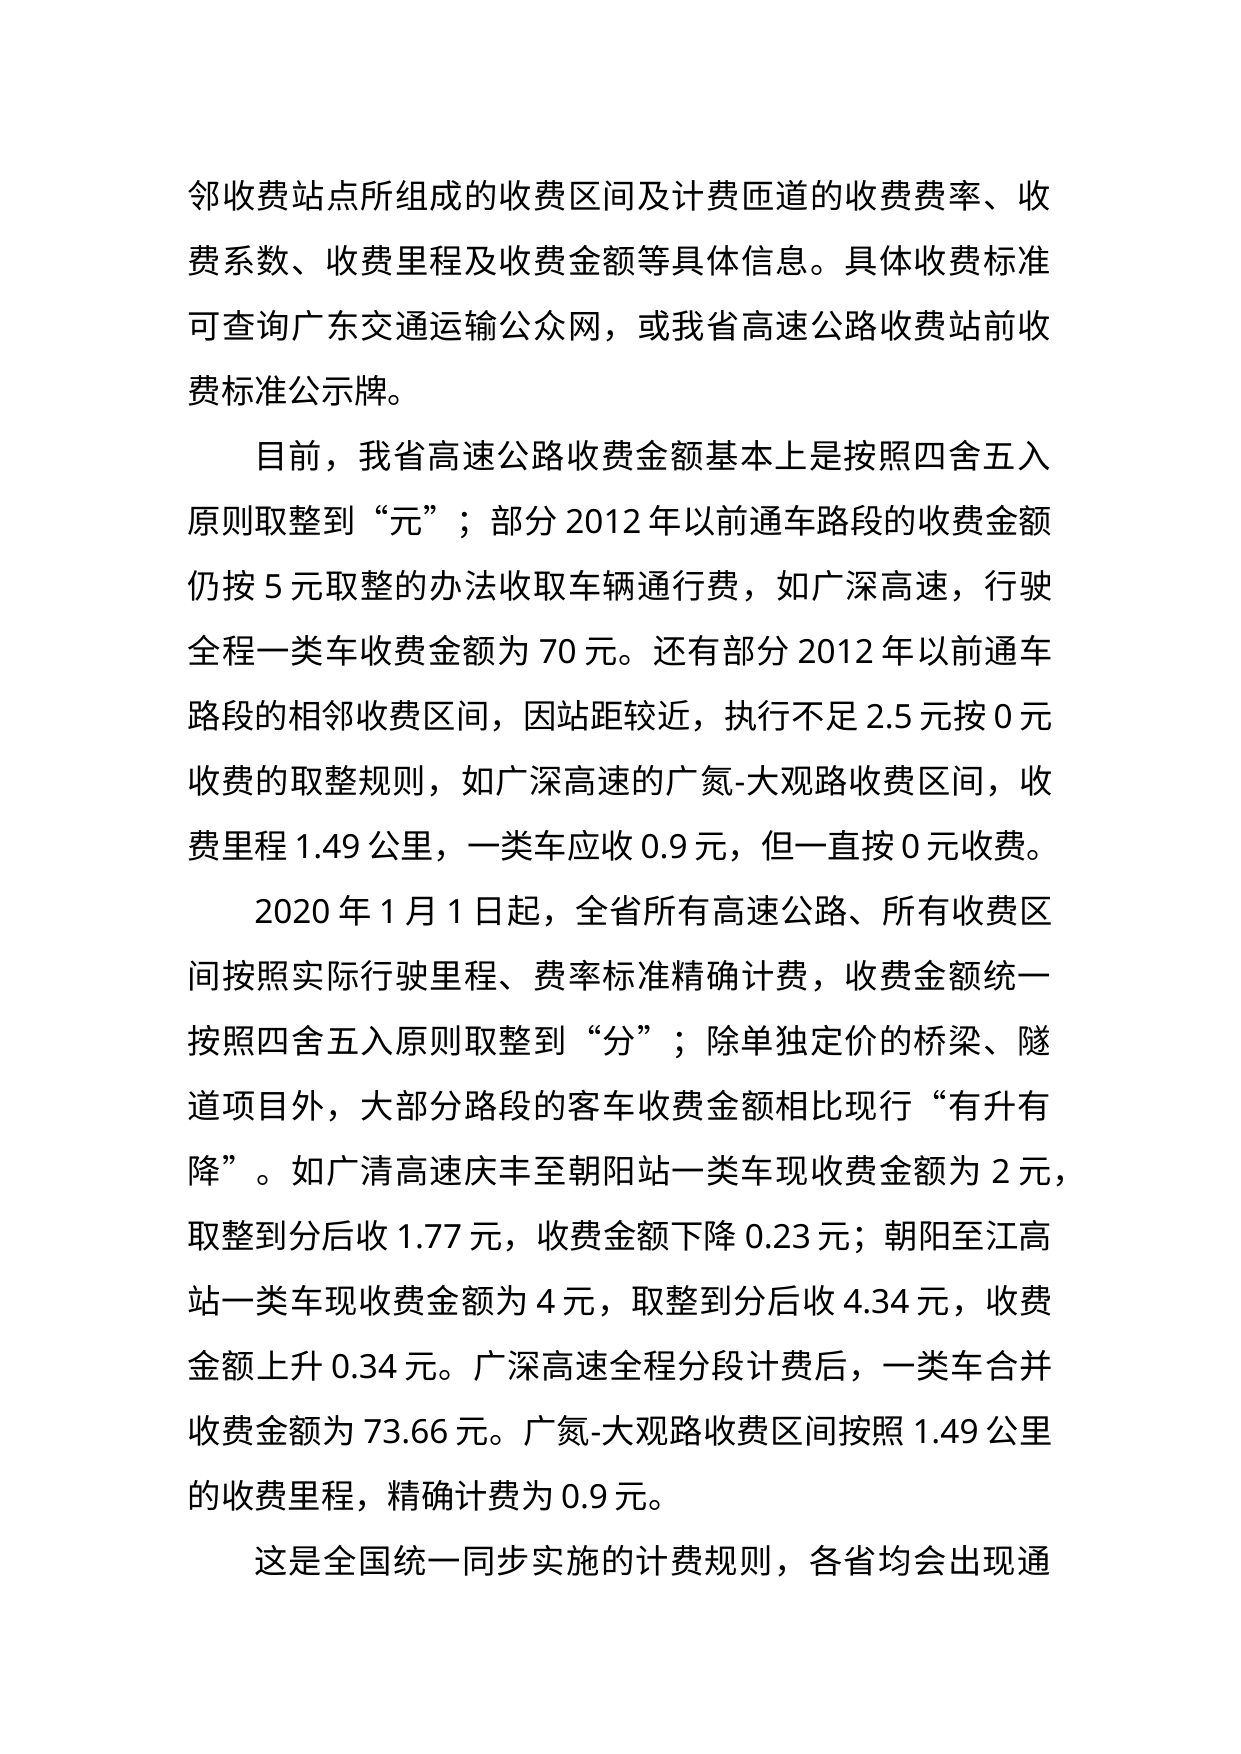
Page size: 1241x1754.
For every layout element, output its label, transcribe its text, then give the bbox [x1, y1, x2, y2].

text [187, 1527, 1053, 1592]
text 2020年1月1日起，全省所有高速公路、所有收费区间按照实际行驶里程、费率标准精确计费，收费金额统一按照四舍五入原则取整到“分”；除单独定价的桥梁、隧道项目外，大部分路段的客车收费金额相比现行“有升有降”。如广清高速庆丰至朝阳站一类车现收费金额为2元，取整到分后收1.77元，收费金额下降0.23元；朝阳至江高站一类车现收费金额为4元，取整到分后收4.34元，收费金额上升0.34元。广深高速全程分段计费后，一类车合并收费金额为73.66元。广氮-大观路收费区间按照1.49公里的收费里程，精确计费为0.9元。 [187, 877, 1053, 1527]
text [187, 162, 1053, 422]
text 目前，我省高速公路收费金额基本上是按照四舍五入原则取整到“元”；部分2012年以前通车路段的收费金额仍按5元取整的办法收取车辆通行费，如广深高速，行驶全程一类车收费金额为70元。还有部分2012年以前通车路段的相邻收费区间，因站距较近，执行不足2.5元按0元收费的取整规则，如广深高速的广氮-大观路收费区间，收费里程1.49公里，一类车应收0.9元，但一直按0元收费。 [187, 422, 1053, 877]
